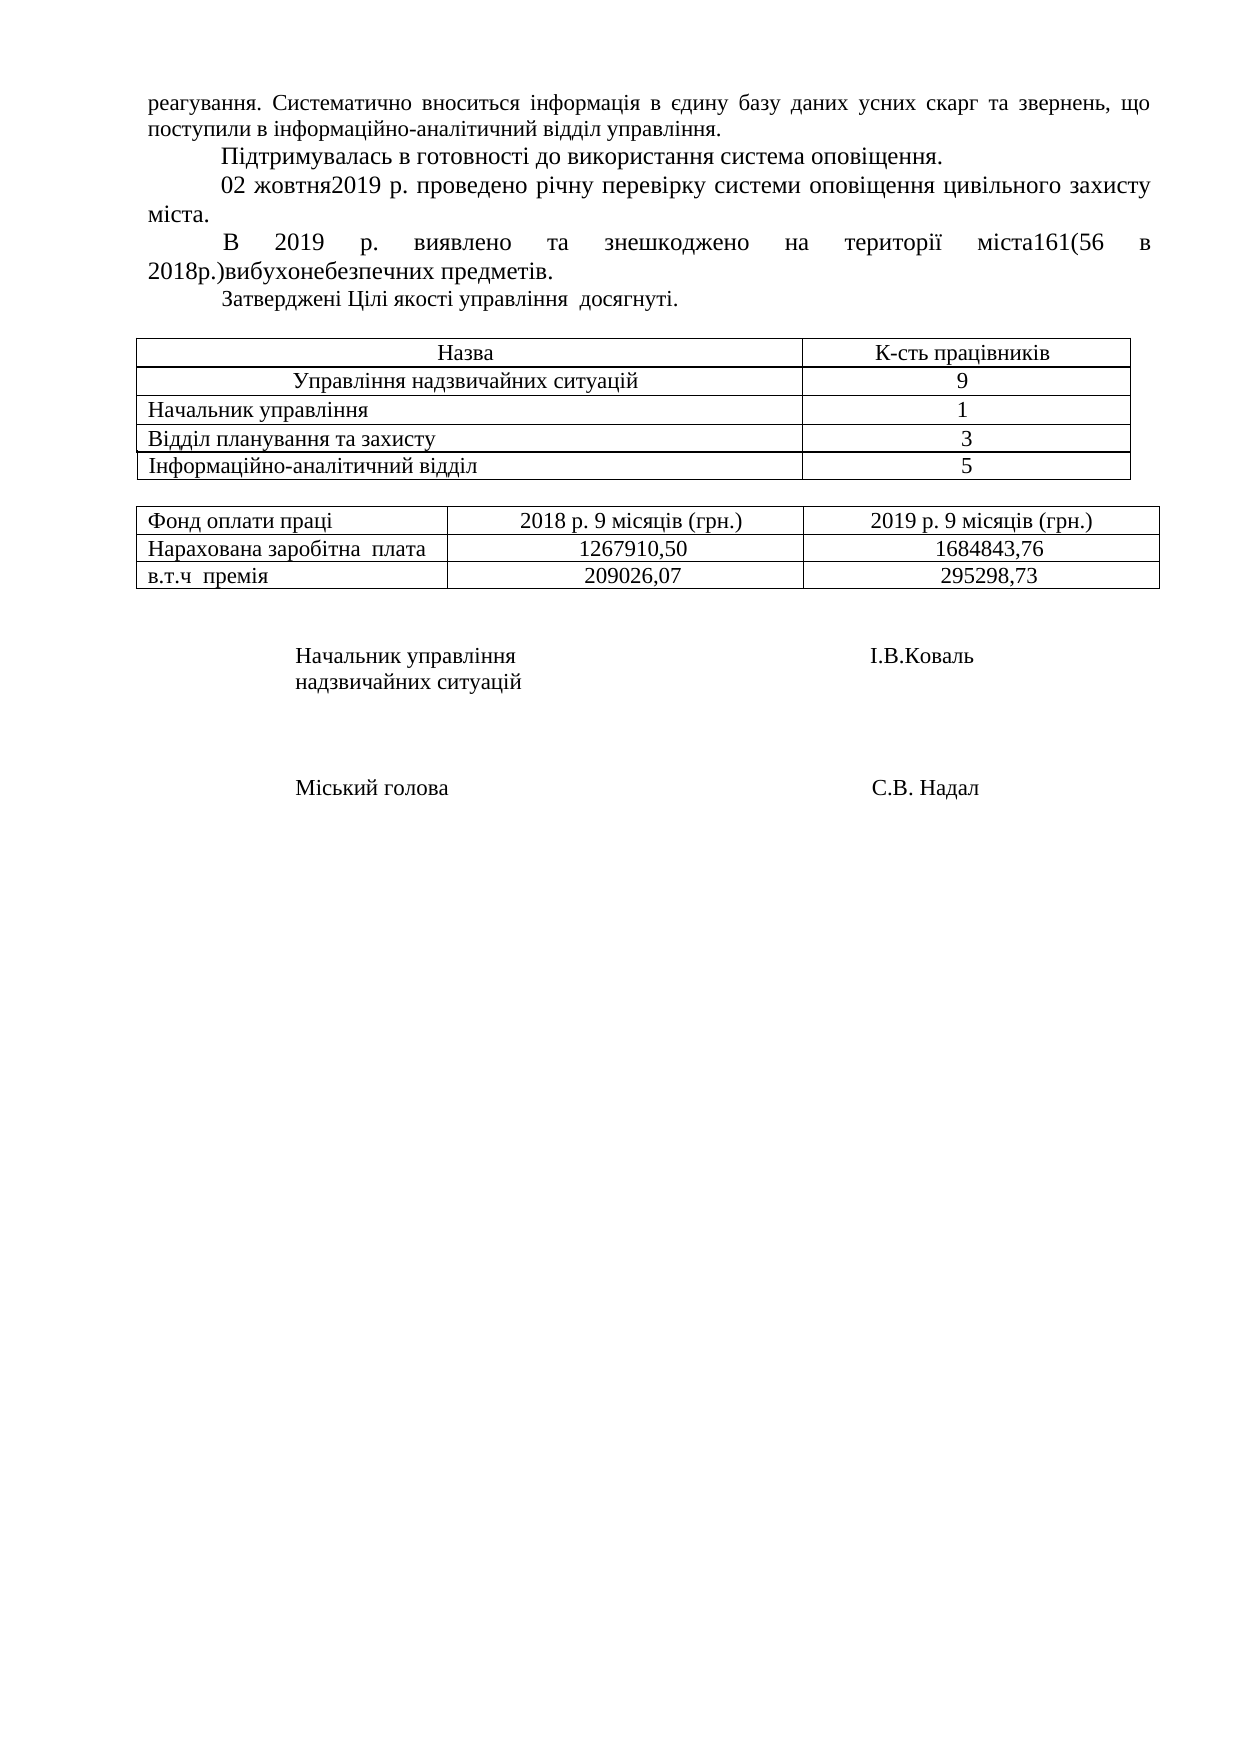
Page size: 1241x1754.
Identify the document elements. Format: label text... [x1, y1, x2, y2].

table_header 2019 р. 9 місяців (грн.) [804, 507, 1159, 533]
table_cell 3 [803, 425, 1130, 451]
table_cell Начальник управління [137, 396, 802, 424]
table_cell Нарахована заробітна плата [137, 535, 447, 561]
text Міський голова С.В. Надал [221, 774, 1152, 800]
table_cell 209026,07 [448, 562, 803, 588]
table_cell в.т.ч премія [137, 562, 447, 588]
text Затверджені Цілі якості управління досягнуті. [148, 285, 1152, 311]
text В 2019 р. виявлено та знешкоджено на території міста161(56 в 2018р.)вибухонебезпечних предметів. [148, 227, 1152, 285]
text Начальник управління І.В.Коваль [221, 642, 1152, 668]
table_cell 5 [803, 453, 1130, 479]
text надзвичайних ситуацій [221, 668, 1152, 695]
text 02 жовтня2019 р. проведено річну перевірку системи оповіщення цивільного захисту міста. [148, 170, 1152, 227]
table_cell 1684843,76 [804, 535, 1159, 561]
table_cell 9 [803, 368, 1130, 395]
table_header 2018 р. 9 місяців (грн.) [448, 507, 803, 533]
table_header Фонд оплати праці [137, 507, 447, 533]
text Підтримувалась в готовності до використання система оповіщення. [148, 141, 1152, 170]
table_cell Інформаційно-аналітичний відділ [138, 453, 802, 479]
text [148, 88, 1152, 141]
table_cell Відділ планування та захисту [137, 425, 802, 451]
table_cell 1 [803, 396, 1130, 424]
table_cell Управління надзвичайних ситуацій [137, 368, 802, 395]
table_header Назва [137, 339, 802, 366]
table_header К-сть працівників [803, 339, 1130, 366]
table_cell 295298,73 [804, 562, 1159, 588]
table_cell 1267910,50 [448, 535, 803, 561]
